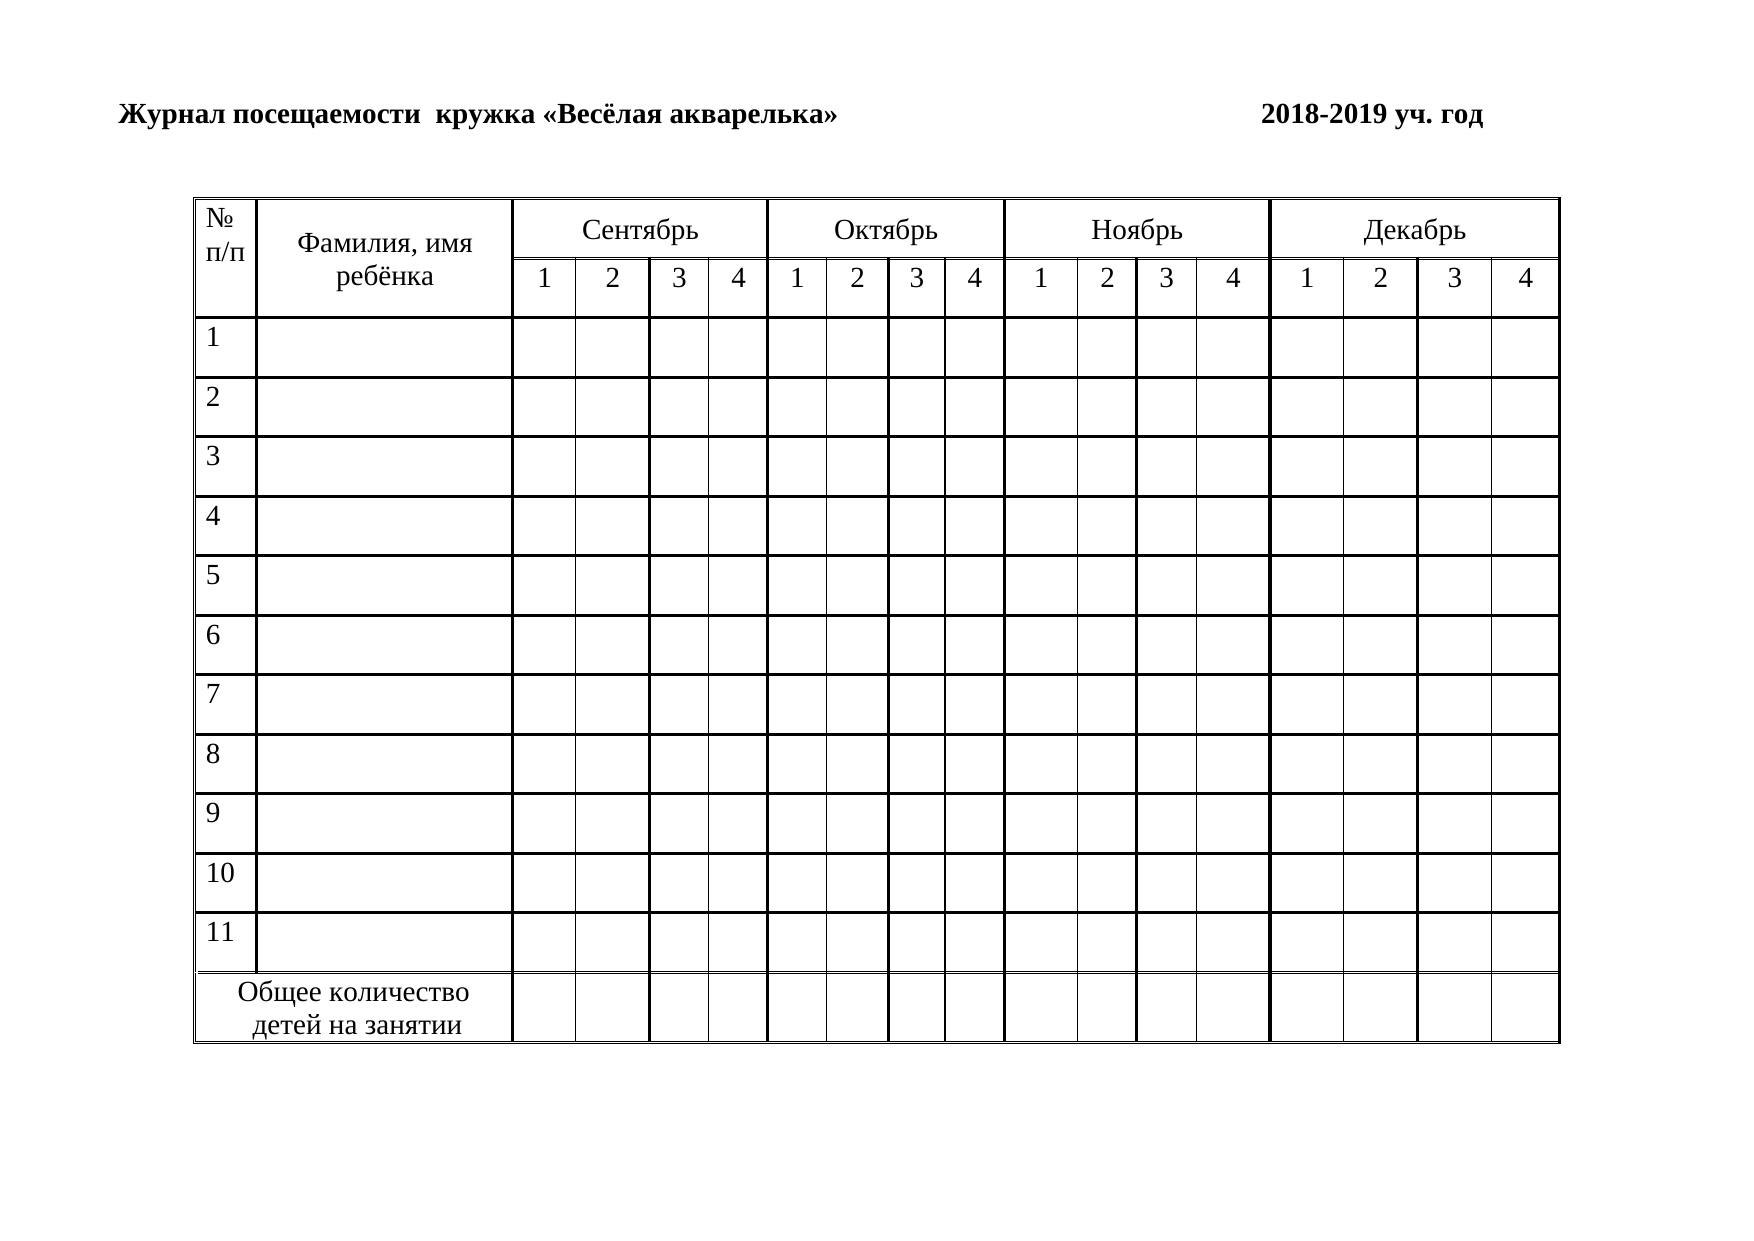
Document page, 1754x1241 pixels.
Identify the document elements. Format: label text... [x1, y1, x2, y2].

table_cell 3 [1419, 260, 1491, 316]
table_cell [258, 617, 511, 673]
table_cell [1197, 855, 1268, 911]
table_cell [709, 438, 766, 495]
table_cell [709, 319, 766, 376]
table_cell [1138, 974, 1196, 1041]
table_cell [709, 617, 766, 673]
table_cell [1492, 379, 1558, 435]
table_cell [1492, 974, 1558, 1041]
table_cell [709, 676, 766, 733]
table_cell [1006, 855, 1077, 911]
table_cell [1006, 795, 1077, 852]
table_cell [1006, 914, 1077, 971]
table_cell [1006, 379, 1077, 435]
table_cell [1078, 795, 1135, 852]
table_cell 3 [651, 260, 708, 316]
table_cell [1197, 498, 1268, 554]
table_cell [1492, 676, 1558, 733]
table_cell [1197, 319, 1268, 376]
table_cell [1078, 438, 1135, 495]
table_cell [576, 855, 648, 911]
table_cell [946, 498, 1003, 554]
table_cell [1272, 498, 1343, 554]
table_cell [946, 855, 1003, 911]
table_cell [1492, 617, 1558, 673]
table_cell [1344, 855, 1416, 911]
table_cell [1138, 557, 1196, 614]
table_cell [1344, 795, 1416, 852]
table_cell [1197, 438, 1268, 495]
table_cell [258, 498, 511, 554]
table_cell [1006, 498, 1077, 554]
table_cell [514, 795, 575, 852]
table_cell [827, 855, 887, 911]
table_cell [769, 438, 826, 495]
table_cell [514, 974, 575, 1041]
table_cell 10 [196, 855, 255, 911]
table_cell [1006, 676, 1077, 733]
table_cell [890, 914, 944, 971]
table_cell [946, 914, 1003, 971]
table_cell [651, 795, 708, 852]
table_cell 2 [827, 260, 887, 316]
table_cell [258, 557, 511, 614]
table_cell [1272, 557, 1343, 614]
table_cell [1138, 438, 1196, 495]
table_header Фамилия, имя ребёнка [258, 200, 511, 316]
table_cell [769, 557, 826, 614]
table_cell [651, 676, 708, 733]
table_cell [1078, 617, 1135, 673]
table_cell [1492, 736, 1558, 792]
table_cell [576, 617, 648, 673]
table_cell 11 [196, 914, 255, 971]
table_cell [1492, 914, 1558, 971]
table_cell [1197, 914, 1268, 971]
table_cell 2 [196, 379, 255, 435]
table_cell [576, 557, 648, 614]
table_cell [890, 974, 944, 1041]
table_cell [890, 617, 944, 673]
table_cell [1197, 676, 1268, 733]
table_cell [1419, 617, 1491, 673]
table_cell [1197, 736, 1268, 792]
table_cell 1 [196, 319, 255, 376]
table_cell [1272, 379, 1343, 435]
table_cell [1006, 617, 1077, 673]
table_cell [1138, 736, 1196, 792]
table_cell [514, 557, 575, 614]
table_cell [1419, 855, 1491, 911]
table_cell [1344, 498, 1416, 554]
table_cell [769, 379, 826, 435]
table_cell [827, 974, 887, 1041]
table_cell [890, 855, 944, 911]
table_cell [709, 498, 766, 554]
table_cell [258, 855, 511, 911]
table_cell [258, 795, 511, 852]
table_cell [946, 795, 1003, 852]
table_cell [1272, 736, 1343, 792]
table_cell 4 [1197, 260, 1268, 316]
table_cell [1078, 498, 1135, 554]
table_cell [890, 379, 944, 435]
table_cell [1272, 438, 1343, 495]
table_cell [576, 319, 648, 376]
table_cell [651, 974, 708, 1041]
table_cell [769, 855, 826, 911]
table_cell [1344, 617, 1416, 673]
table_cell [827, 557, 887, 614]
table_cell [1138, 795, 1196, 852]
table_cell [576, 914, 648, 971]
table_cell [1197, 974, 1268, 1041]
table_cell [1078, 557, 1135, 614]
table_cell 1 [514, 260, 575, 316]
table_cell [258, 676, 511, 733]
table_cell 4 [946, 260, 1003, 316]
table_cell 4 [196, 498, 255, 554]
table_cell [946, 438, 1003, 495]
table_header Октябрь [769, 200, 1003, 257]
table_cell [1197, 557, 1268, 614]
table_cell [709, 974, 766, 1041]
table_cell [1492, 795, 1558, 852]
table_cell [827, 736, 887, 792]
table_cell [514, 319, 575, 376]
table_cell [651, 319, 708, 376]
table_cell [1492, 855, 1558, 911]
table_cell [514, 438, 575, 495]
table_cell [651, 855, 708, 911]
table_cell [1344, 914, 1416, 971]
table_header Ноябрь [1006, 200, 1268, 257]
table_cell [514, 736, 575, 792]
table_cell [827, 319, 887, 376]
table_cell [890, 557, 944, 614]
table_cell [890, 795, 944, 852]
table_cell [576, 795, 648, 852]
table_cell [827, 498, 887, 554]
table_cell [514, 676, 575, 733]
table_cell [946, 736, 1003, 792]
table_cell [769, 914, 826, 971]
table_cell [1078, 319, 1135, 376]
table_cell [258, 379, 511, 435]
table_cell [769, 617, 826, 673]
table_cell [1272, 914, 1343, 971]
table_cell [576, 379, 648, 435]
table_cell [1419, 319, 1491, 376]
table_cell 1 [1006, 260, 1077, 316]
table_cell [651, 617, 708, 673]
table_cell [827, 914, 887, 971]
table_cell 8 [196, 736, 255, 792]
table_cell 1 [1272, 260, 1343, 316]
table_cell 4 [709, 260, 766, 316]
table_cell [1138, 379, 1196, 435]
table_cell 9 [196, 795, 255, 852]
table_cell [1419, 914, 1491, 971]
table_cell [1197, 617, 1268, 673]
table_cell [1344, 438, 1416, 495]
table_cell [1344, 676, 1416, 733]
table_cell [1078, 736, 1135, 792]
table_header Декабрь [1272, 200, 1558, 257]
table_header № п/п [196, 200, 255, 316]
table_cell [827, 438, 887, 495]
table_cell [1197, 379, 1268, 435]
table_cell 4 [1492, 260, 1558, 316]
table_cell [827, 379, 887, 435]
table_cell [1006, 974, 1077, 1041]
table_cell 6 [196, 617, 255, 673]
table_cell [827, 617, 887, 673]
table_cell [258, 736, 511, 792]
table_cell [1006, 319, 1077, 376]
table_cell 2 [1078, 260, 1135, 316]
table_cell [1138, 914, 1196, 971]
table_cell [1272, 676, 1343, 733]
table_cell 7 [196, 676, 255, 733]
table_cell [576, 438, 648, 495]
table_cell [890, 498, 944, 554]
table_cell [1344, 557, 1416, 614]
table_cell [769, 319, 826, 376]
table_cell [651, 379, 708, 435]
table_cell [514, 498, 575, 554]
table_cell [1419, 795, 1491, 852]
table_cell [258, 319, 511, 376]
table_cell [709, 736, 766, 792]
table_cell [651, 736, 708, 792]
table_cell [1138, 498, 1196, 554]
table_cell [946, 676, 1003, 733]
table_cell [1272, 795, 1343, 852]
table_cell 3 [196, 438, 255, 495]
table_cell [1006, 736, 1077, 792]
table_cell [769, 736, 826, 792]
table_cell [890, 676, 944, 733]
table_cell [946, 617, 1003, 673]
table_cell [1419, 736, 1491, 792]
table_cell [1344, 319, 1416, 376]
table_cell 3 [1138, 260, 1196, 316]
table_header Сентябрь [514, 200, 766, 257]
table_cell [1078, 914, 1135, 971]
table_cell [946, 319, 1003, 376]
table_cell [1419, 438, 1491, 495]
table_cell [1078, 379, 1135, 435]
table_cell [1078, 974, 1135, 1041]
table_cell [1419, 676, 1491, 733]
table_cell [514, 855, 575, 911]
table_cell 3 [890, 260, 944, 316]
table_cell [1078, 855, 1135, 911]
table_cell [1006, 438, 1077, 495]
table_cell [514, 379, 575, 435]
table_cell 5 [196, 557, 255, 614]
table_cell [1272, 974, 1343, 1041]
table_cell [1344, 736, 1416, 792]
table_cell [890, 438, 944, 495]
table_cell [1419, 498, 1491, 554]
table_cell [890, 736, 944, 792]
table_cell [651, 498, 708, 554]
table_cell [1138, 676, 1196, 733]
table_cell [769, 498, 826, 554]
table_cell [769, 795, 826, 852]
table_cell [1344, 974, 1416, 1041]
table_cell [258, 914, 511, 971]
table_cell [1272, 855, 1343, 911]
table_cell [1078, 676, 1135, 733]
table_cell 2 [1344, 260, 1416, 316]
table_cell [946, 557, 1003, 614]
table_cell [946, 379, 1003, 435]
table_cell [1492, 557, 1558, 614]
table_cell [1272, 319, 1343, 376]
table_cell 2 [576, 260, 648, 316]
table_cell 1 [769, 260, 826, 316]
table_cell [651, 557, 708, 614]
table_cell [651, 914, 708, 971]
table_cell [709, 557, 766, 614]
table_cell [258, 438, 511, 495]
table_cell [576, 974, 648, 1041]
table_cell [1138, 319, 1196, 376]
table_cell [1138, 617, 1196, 673]
table_cell [1272, 617, 1343, 673]
table_cell [1006, 557, 1077, 614]
table_cell [514, 617, 575, 673]
table_cell [709, 379, 766, 435]
table_cell [827, 795, 887, 852]
table_cell [709, 914, 766, 971]
table_cell [576, 736, 648, 792]
table_cell Общее количество детей на занятии [196, 971, 511, 1041]
text Журнал посещаемости кружка «Весёлая акварелька» 2018-2019 уч. год [118, 97, 1636, 130]
table_cell [709, 795, 766, 852]
table_cell [1197, 795, 1268, 852]
table_cell [1138, 855, 1196, 911]
table_cell [1492, 319, 1558, 376]
table_cell [1419, 974, 1491, 1041]
table_cell [576, 498, 648, 554]
table_cell [769, 974, 826, 1041]
table_cell [827, 676, 887, 733]
table_cell [946, 974, 1003, 1041]
table_cell [576, 676, 648, 733]
table_cell [1492, 498, 1558, 554]
table_cell [514, 914, 575, 971]
table_cell [1492, 438, 1558, 495]
table_cell [1419, 379, 1491, 435]
table_cell [651, 438, 708, 495]
table_cell [709, 855, 766, 911]
table_cell [890, 319, 944, 376]
table_cell [769, 676, 826, 733]
table_cell [1419, 557, 1491, 614]
table_cell [1344, 379, 1416, 435]
